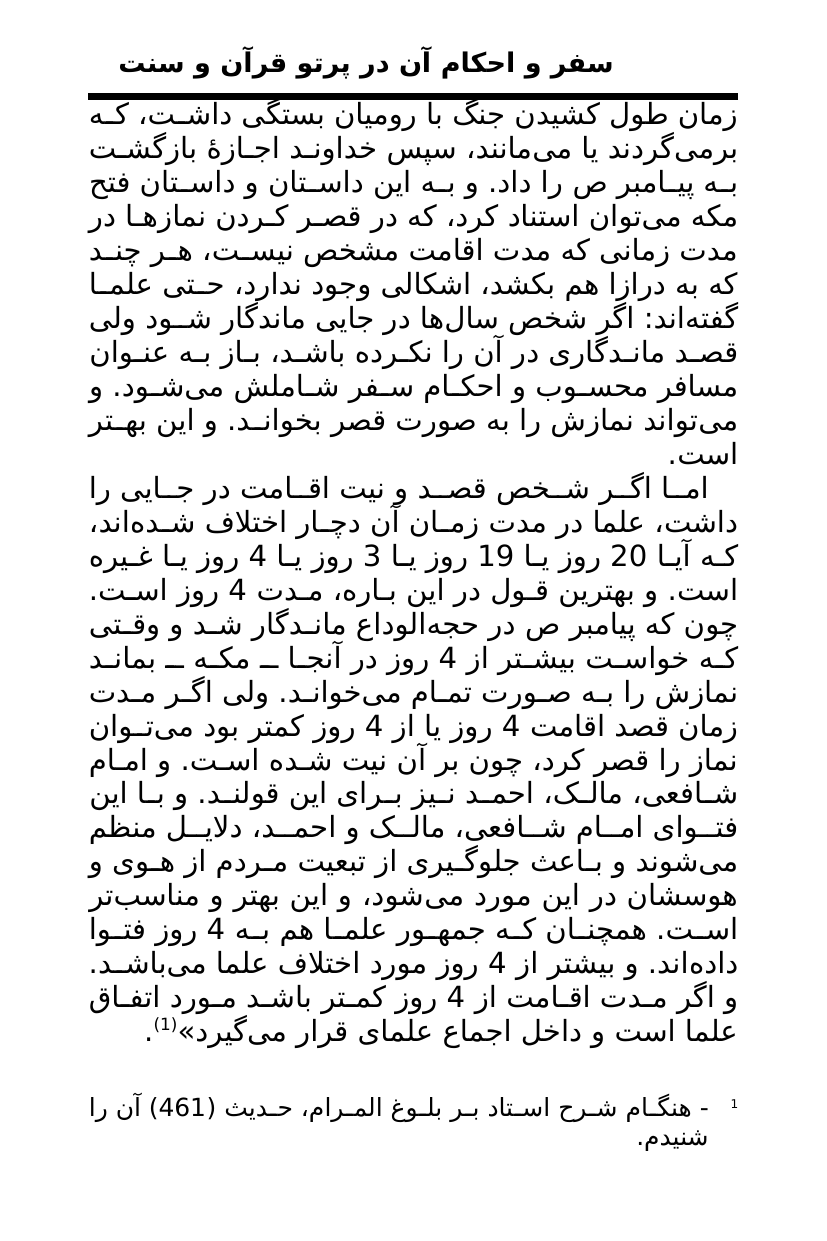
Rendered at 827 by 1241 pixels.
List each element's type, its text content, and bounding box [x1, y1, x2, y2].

text اما اگر شخص قصد و نیت اقامت در جایی را داشت، علما در مدت زمان آن دچار اختلاف شده‌اند، که آیا 20 روز یا 19 روز یا 3 روز یا 4 روز یا غیره است. و بهترین قول در این باره، مدت 4 روز است. چون که پیامبر ص در حجه‌الوداع ماندگار شد و وقتی که خواست بیشتر از 4 روز در آنجا ـ مکه ـ بماند نمازش را به صورت تمام می‌خواند. ولی اگر مدت زمان قصد اقامت 4 روز یا از 4 روز کمتر بود می‌توان نماز را قصر کرد، چون بر آن نیت شده است. و امام شافعی، مالک، احمد نیز برای این قولند. و با این فتوای امام شافعی، مالک و احمد، دلایل منظم می‌شوند و باعث جلوگیری از تبعیت مردم از هوی و هوسشان در این مورد می‌شود، و این بهتر و مناسب‌تر است. همچنان که جمهور علما هم به 4 روز فتوا داده‌اند. و بیشتر از 4 روز مورد اختلاف علما می‌باشد. و اگر مدت اقامت از 4 روز کمتر باشد مورد اتفاق علما است و داخل اجماع علمای قرار می‌گیرد»(). [89, 471, 738, 1048]
text و بازی از استادمان شنیدم که در مورد اقامت 20 روزۀ پیامبر ص در غزوۀ تبوک، در آن سرزمین و قصر کردن نمازهایش() می‌فرمود: «و مدت ماندگاری پیامبر ص در تبوک، تحت ارادۀ پیامبر ص نبود، بلکه به مدت زمان طول کشیدن جنگ با رومیان بستگی داشت، که برمی‌گردند یا می‌مانند، سپس خداوند اجازۀ بازگشت به پیامبر ص را داد. و به این داستان و داستان فتح مکه می‌توان استناد کرد، که در قصر کردن نمازها در مدت زمانی که مدت اقامت مشخص نیست، هر چند که به درازا هم بکشد، اشکالی وجود ندارد، حتی علما گفته‌اند: اگر شخص سال‌ها در جایی ماندگار شود ولی قصد ماندگاری در آن را نکرده باشد، باز به عنوان مسافر محسوب و احکام سفر شاملش می‌شود. و می‌تواند نمازش را به صورت قصر بخواند. و این بهتر است. [89, 98, 738, 471]
